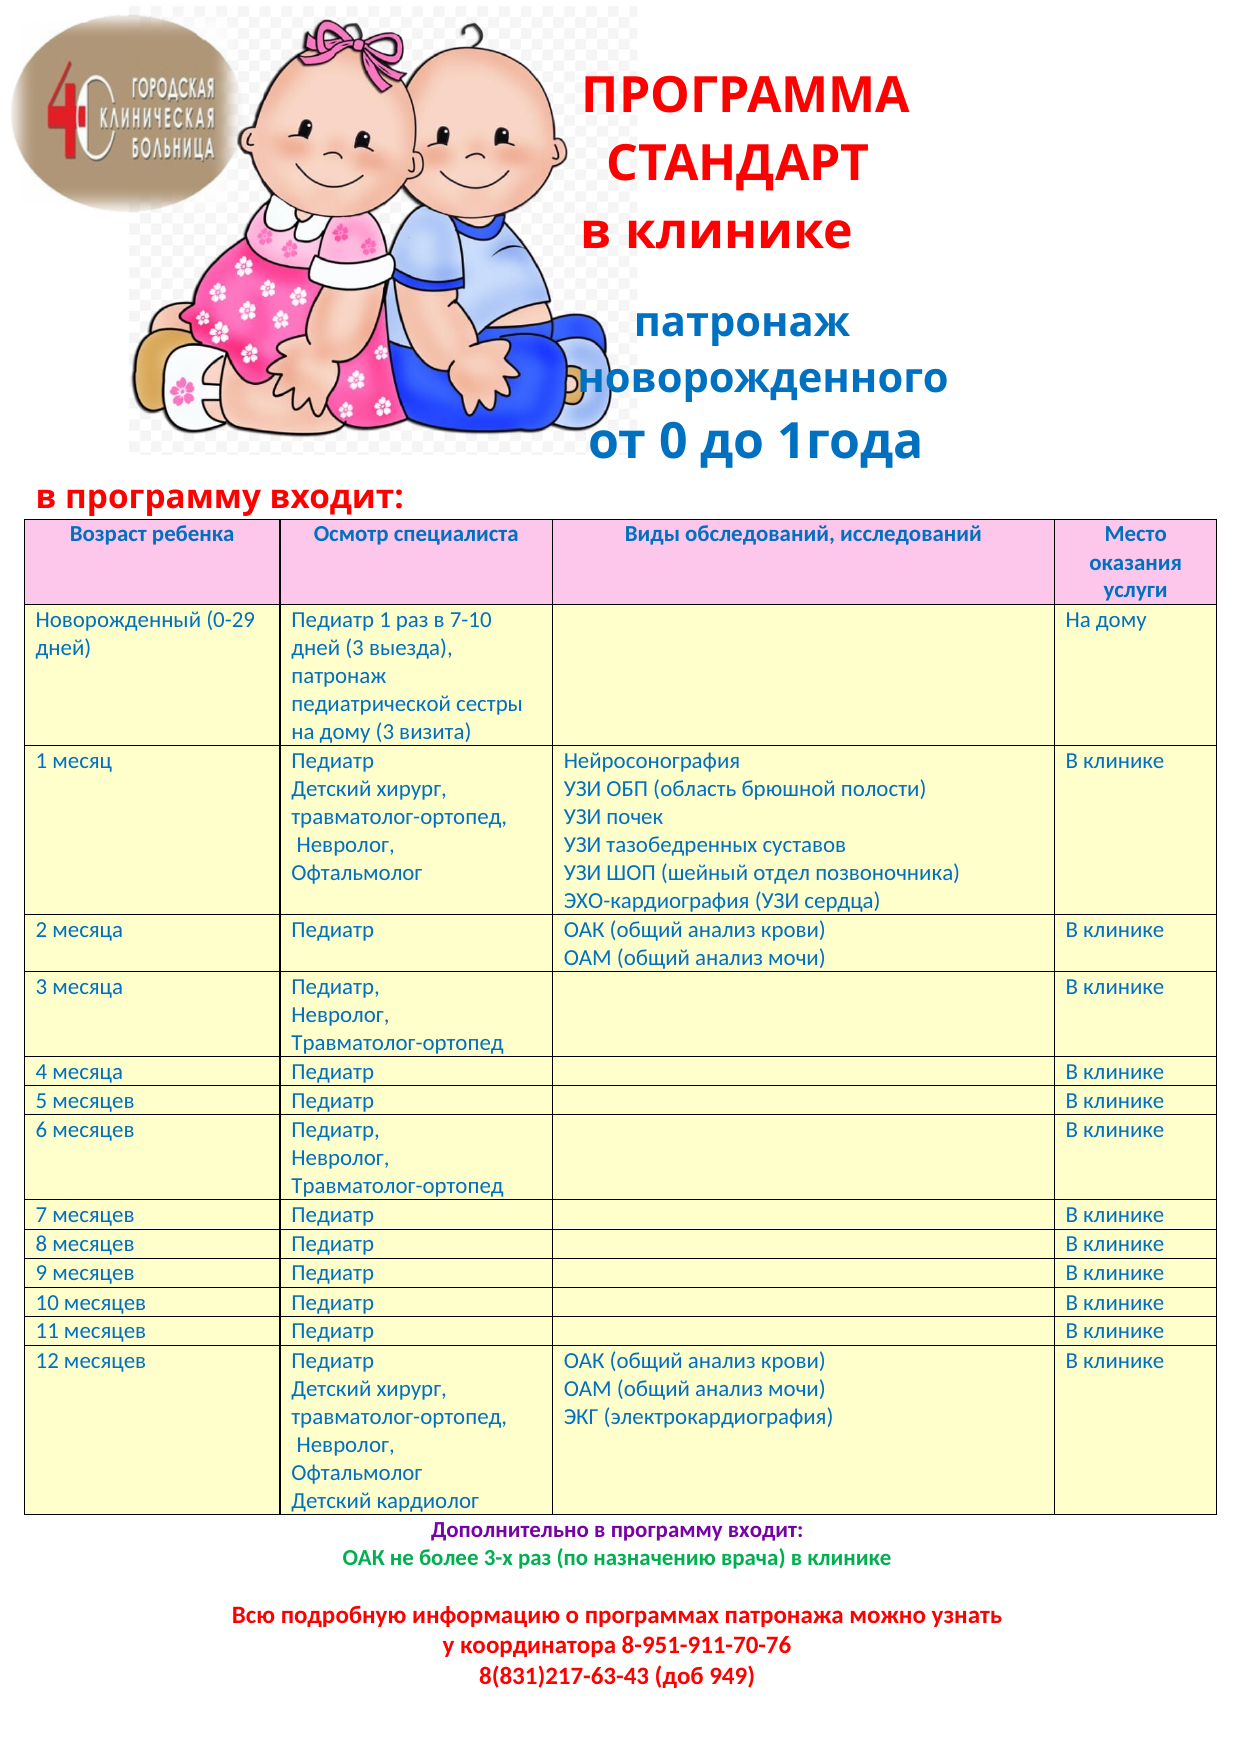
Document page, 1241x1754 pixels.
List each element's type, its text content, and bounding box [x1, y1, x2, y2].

table_cell 1 месяц [25, 746, 279, 914]
table_cell В клинике [1055, 1259, 1216, 1287]
table_cell 3 месяца [25, 972, 279, 1056]
table_cell В клинике [1055, 1230, 1216, 1257]
table_cell [553, 1057, 1054, 1085]
table_cell 2 месяца [25, 915, 279, 971]
text Дополнительно в программу входит: [35, 1515, 1199, 1543]
table_cell В клинике [1055, 1288, 1216, 1316]
text новорожденного [35, 348, 1199, 405]
text 8(831)217-63-43 (доб 949) [35, 1660, 1199, 1691]
table_cell 6 месяцев [25, 1115, 279, 1199]
table_cell [553, 605, 1054, 745]
table_cell Педиатр [281, 1230, 552, 1257]
text ПРОГРАММА [35, 59, 1199, 127]
table_header Возраст ребенка [25, 520, 279, 604]
text СТАНДАРТ [35, 127, 1199, 195]
table_cell В клинике [1055, 1200, 1216, 1228]
text от 0 до 1года [35, 405, 1199, 473]
table_cell Педиатр 1 раз в 7-10 дней (3 выезда), патронаж педиатрической сестры на дому (3 визита) [281, 605, 552, 745]
table_cell В клинике [1055, 915, 1216, 971]
table_cell Педиатр, Невролог, Травматолог-ортопед [281, 972, 552, 1056]
table_cell Педиатр [281, 1086, 552, 1114]
text патронаж [35, 291, 1199, 348]
table_cell Педиатр Детский хирург, травматолог-ортопед, Невролог, Офтальмолог Детский кардиолог [281, 1346, 552, 1514]
table_cell [553, 1288, 1054, 1316]
table_cell На дому [1055, 605, 1216, 745]
table_cell ОАК (общий анализ крови) ОАМ (общий анализ мочи) ЭКГ (электрокардиография) [553, 1346, 1054, 1514]
table_cell 5 месяцев [25, 1086, 279, 1114]
text у координатора 8-951-911-70-76 [35, 1629, 1199, 1660]
table_cell Педиатр [281, 1317, 552, 1345]
table_cell Педиатр Детский хирург, травматолог-ортопед, Невролог, Офтальмолог [281, 746, 552, 914]
table_header Место оказания услуги [1055, 520, 1216, 604]
table_cell В клинике [1055, 972, 1216, 1056]
table_cell В клинике [1055, 1346, 1216, 1514]
table_cell ОАК (общий анализ крови) ОАМ (общий анализ мочи) [553, 915, 1054, 971]
table_cell 10 месяцев [25, 1288, 279, 1316]
table_cell 4 месяца [25, 1057, 279, 1085]
table_cell 8 месяцев [25, 1230, 279, 1257]
table_cell Педиатр [281, 1200, 552, 1228]
table_cell Педиатр [281, 1259, 552, 1287]
table_cell Педиатр [281, 1288, 552, 1316]
picture [128, 263, 638, 291]
table_cell [553, 1115, 1054, 1199]
table_header Осмотр специалиста [281, 520, 552, 604]
table_cell В клинике [1055, 746, 1216, 914]
table_cell В клинике [1055, 1115, 1216, 1199]
text в клинике [35, 195, 1199, 263]
text в программу входит: [35, 473, 1199, 518]
table_cell [553, 1086, 1054, 1114]
table_cell Педиатр [281, 1057, 552, 1085]
picture [30, 3, 638, 192]
table_cell [553, 1200, 1054, 1228]
table_cell [553, 1230, 1054, 1257]
table_cell В клинике [1055, 1086, 1216, 1114]
table_cell Нейросонография УЗИ ОБП (область брюшной полости) УЗИ почек УЗИ тазобедренных суставов УЗИ ШОП (шейный отдел позвоночника) ЭХО-кардиография (УЗИ сердца) [553, 746, 1054, 914]
table_header Виды обследований, исследований [553, 520, 1054, 604]
table_cell 7 месяцев [25, 1200, 279, 1228]
table_cell Новорожденный (0-29 дней) [25, 605, 279, 745]
table_cell [553, 972, 1054, 1056]
table_cell Педиатр, Невролог, Травматолог-ортопед [281, 1115, 552, 1199]
text Всю подробную информацию о программах патронажа можно узнать [35, 1599, 1199, 1629]
table_cell Педиатр [281, 915, 552, 971]
table_cell 11 месяцев [25, 1317, 279, 1345]
text ОАК не более 3-х раз (по назначению врача) в клинике [35, 1543, 1199, 1571]
table_cell [553, 1259, 1054, 1287]
table_cell В клинике [1055, 1317, 1216, 1345]
table_cell 9 месяцев [25, 1259, 279, 1287]
table_cell В клинике [1055, 1057, 1216, 1085]
table_cell 12 месяцев [25, 1346, 279, 1514]
table_cell [553, 1317, 1054, 1345]
